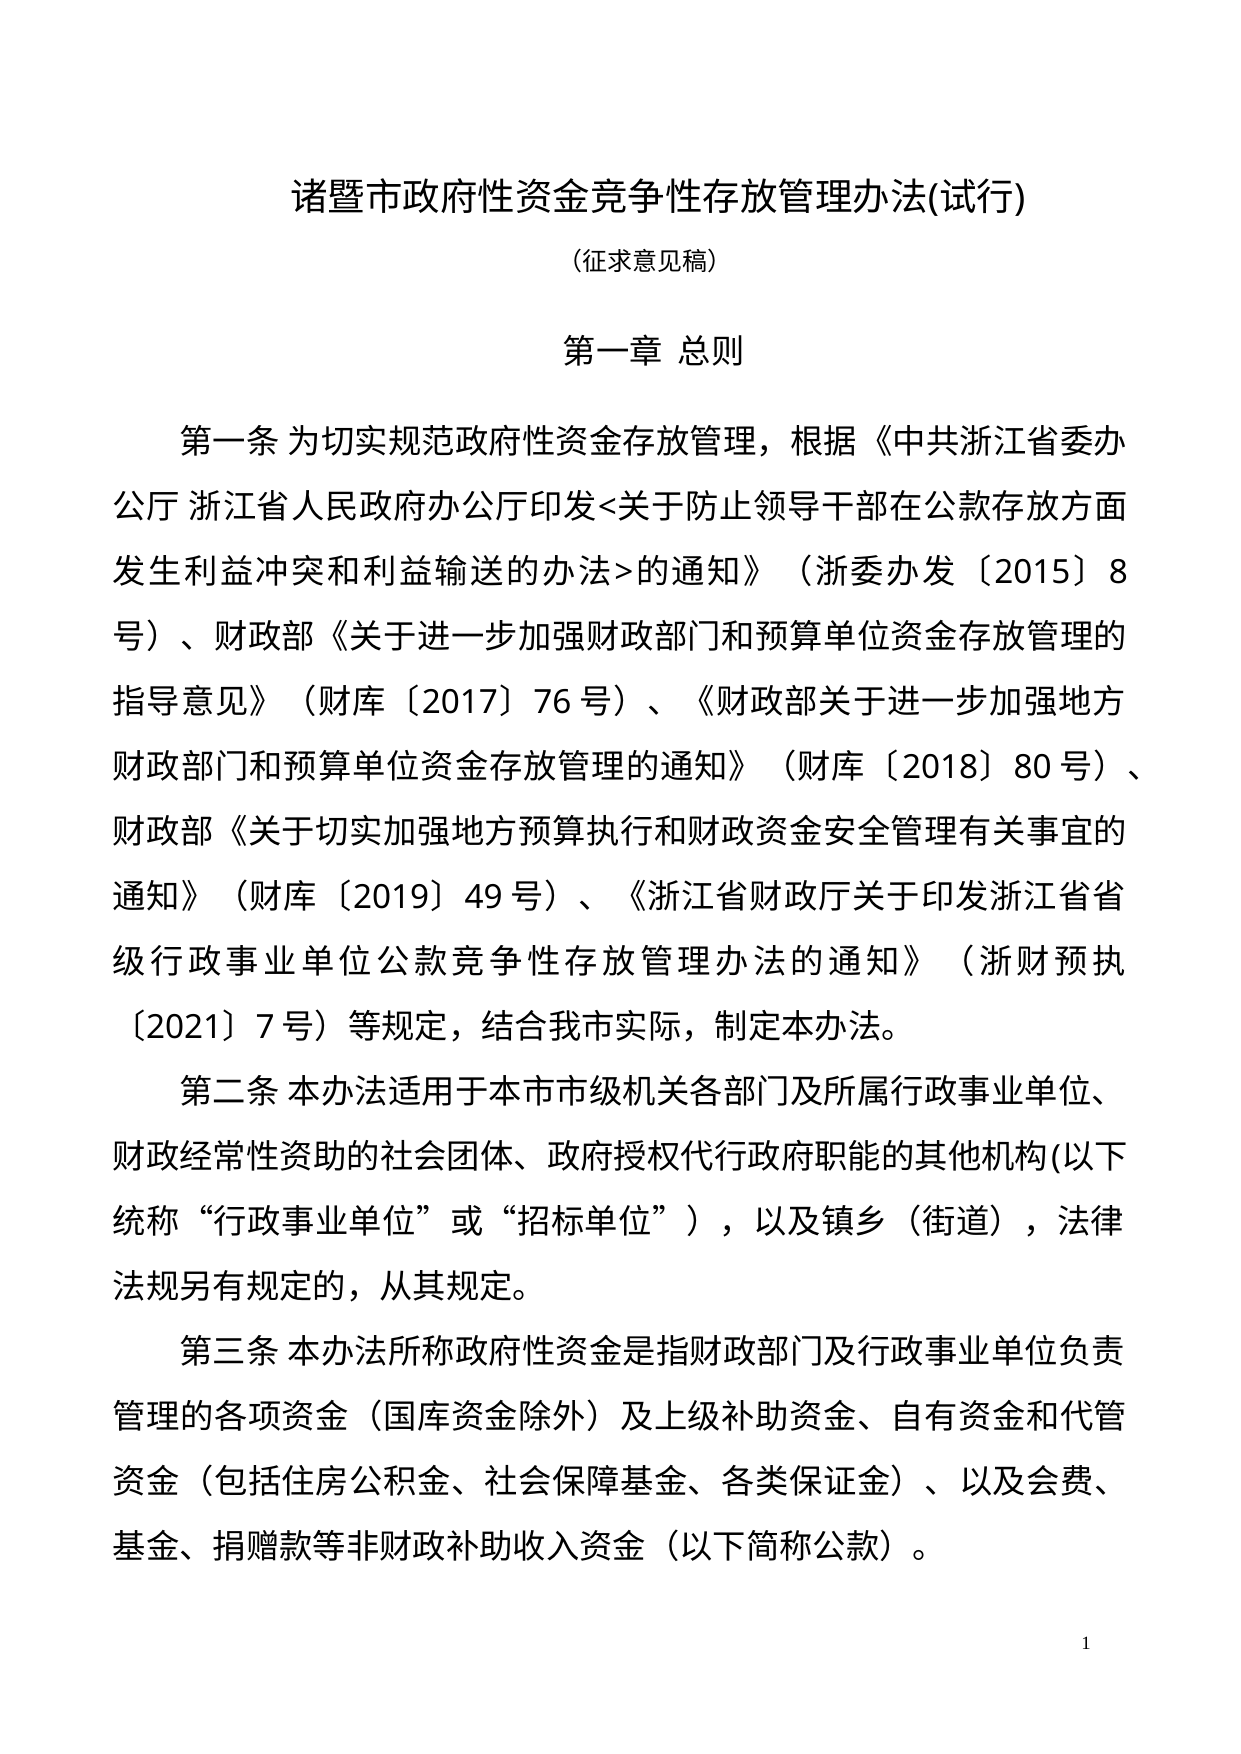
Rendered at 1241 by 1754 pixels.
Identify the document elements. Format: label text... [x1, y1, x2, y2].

text 第一章 总则 [112, 317, 1128, 382]
text 第二条 本办法适用于本市市级机关各部门及所属行政事业单位、财政经常性资助的社会团体、政府授权代行政府职能的其他机构(以下统称“行政事业单位”或“招标单位”），以及镇乡（街道），法律、法规另有规定的，从其规定。 [112, 1057, 1128, 1317]
text 第三条 本办法所称政府性资金是指财政部门及行政事业单位负责管理的各项资金（国库资金除外）及上级补助资金、自有资金和代管资金（包括住房公积金、社会保障基金、各类保证金）、以及会费、基金、捐赠款等非财政补助收入资金（以下简称公款）。 [112, 1317, 1128, 1577]
text 诸暨市政府性资金竞争性存放管理办法(试行) [112, 162, 1128, 227]
text （征求意见稿） [112, 227, 1128, 292]
text 第一条 为切实规范政府性资金存放管理，根据《中共浙江省委办公厅 浙江省人民政府办公厅印发<关于防止领导干部在公款存放方面发生利益冲突和利益输送的办法>的通知》（浙委办发〔2015〕8号）、财政部《关于进一步加强财政部门和预算单位资金存放管理的指导意见》（财库〔2017〕76号）、《财政部关于进一步加强地方财政部门和预算单位资金存放管理的通知》（财库〔2018〕80号）、财政部《关于切实加强地方预算执行和财政资金安全管理有关事宜的通知》（财库〔2019〕49号）、《浙江省财政厅关于印发浙江省省级行政事业单位公款竞争性存放管理办法的通知》（浙财预执〔2021〕7号）等规定，结合我市实际，制定本办法。 [112, 407, 1128, 1057]
